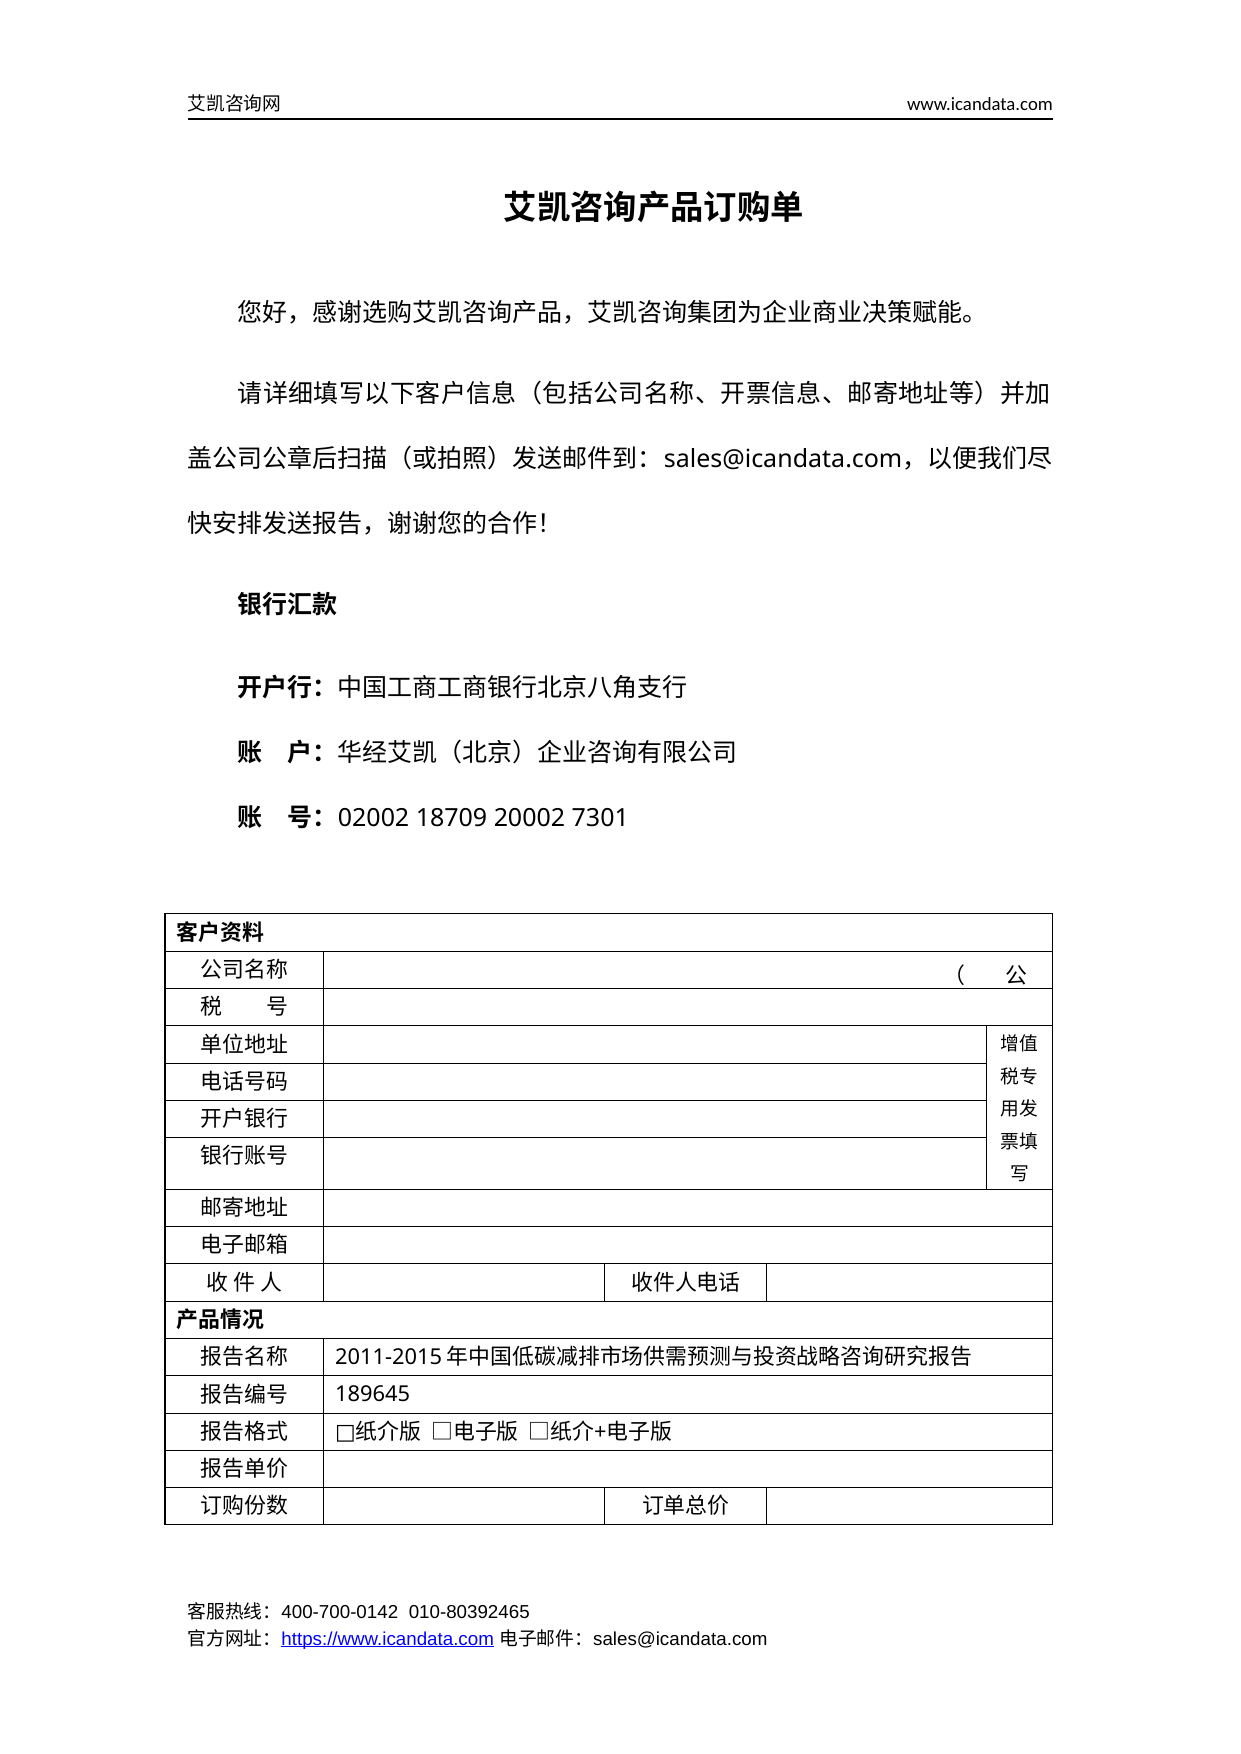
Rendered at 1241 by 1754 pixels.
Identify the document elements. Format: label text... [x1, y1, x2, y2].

table_cell [767, 1264, 1052, 1301]
table_cell 收件人电话 [605, 1264, 766, 1301]
table_cell [324, 1101, 986, 1137]
table_cell [324, 952, 1052, 988]
table_cell [324, 1227, 1052, 1263]
text 请详细填写以下客户信息（包括公司名称、开票信息、邮寄地址等）并加盖公司公章后扫描（或拍照）发送邮件到：sales@icandata.com，以便我们尽快安排发送报告，谢谢您的合作！ [187, 359, 1053, 554]
table_cell 税 号 [166, 989, 323, 1025]
table_cell 开户银行 [166, 1101, 323, 1137]
table_cell [324, 1190, 1052, 1226]
table_cell 报告格式 [166, 1414, 323, 1450]
table_cell [324, 1264, 604, 1301]
table_cell [767, 1488, 1052, 1524]
table_cell [324, 1026, 986, 1062]
table_cell 订购份数 [166, 1488, 323, 1524]
table_cell 增值税专用发票填写 [987, 1026, 1052, 1189]
table_cell [324, 1451, 1052, 1487]
table_cell 公司名称 [166, 952, 323, 988]
text 账 户：华经艾凯（北京）企业咨询有限公司 [187, 718, 1053, 783]
text 您好，感谢选购艾凯咨询产品，艾凯咨询集团为企业商业决策赋能。 [187, 278, 1053, 343]
table_cell [324, 989, 1052, 1025]
table_cell □纸介版 □电子版 □纸介+电子版 [324, 1414, 1052, 1450]
table_cell 报告编号 [166, 1376, 323, 1412]
table_header 客户资料 [166, 914, 1052, 951]
table_cell 电子邮箱 [166, 1227, 323, 1263]
table_cell 报告单价 [166, 1451, 323, 1487]
table_cell 订单总价 [605, 1488, 766, 1524]
table_cell 2011-2015年中国低碳减排市场供需预测与投资战略咨询研究报告 [324, 1339, 1052, 1375]
text 开户行：中国工商工商银行北京八角支行 [187, 653, 1053, 718]
table_cell [324, 1064, 986, 1100]
table_cell 产品情况 [166, 1302, 1052, 1338]
table_cell 邮寄地址 [166, 1190, 323, 1226]
table_cell 单位地址 [166, 1026, 323, 1062]
table_cell [324, 1488, 604, 1524]
table_cell 189645 [324, 1376, 1052, 1412]
table_cell 电话号码 [166, 1064, 323, 1100]
table_cell 收 件 人 [166, 1264, 323, 1301]
text 银行汇款 [187, 570, 1053, 635]
table_cell 银行账号 [166, 1138, 323, 1189]
table_cell 报告名称 [166, 1339, 323, 1375]
table_cell [324, 1138, 986, 1189]
text 艾凯咨询产品订购单 [187, 172, 1053, 237]
text 账 号：02002 18709 20002 7301 [187, 783, 1053, 848]
